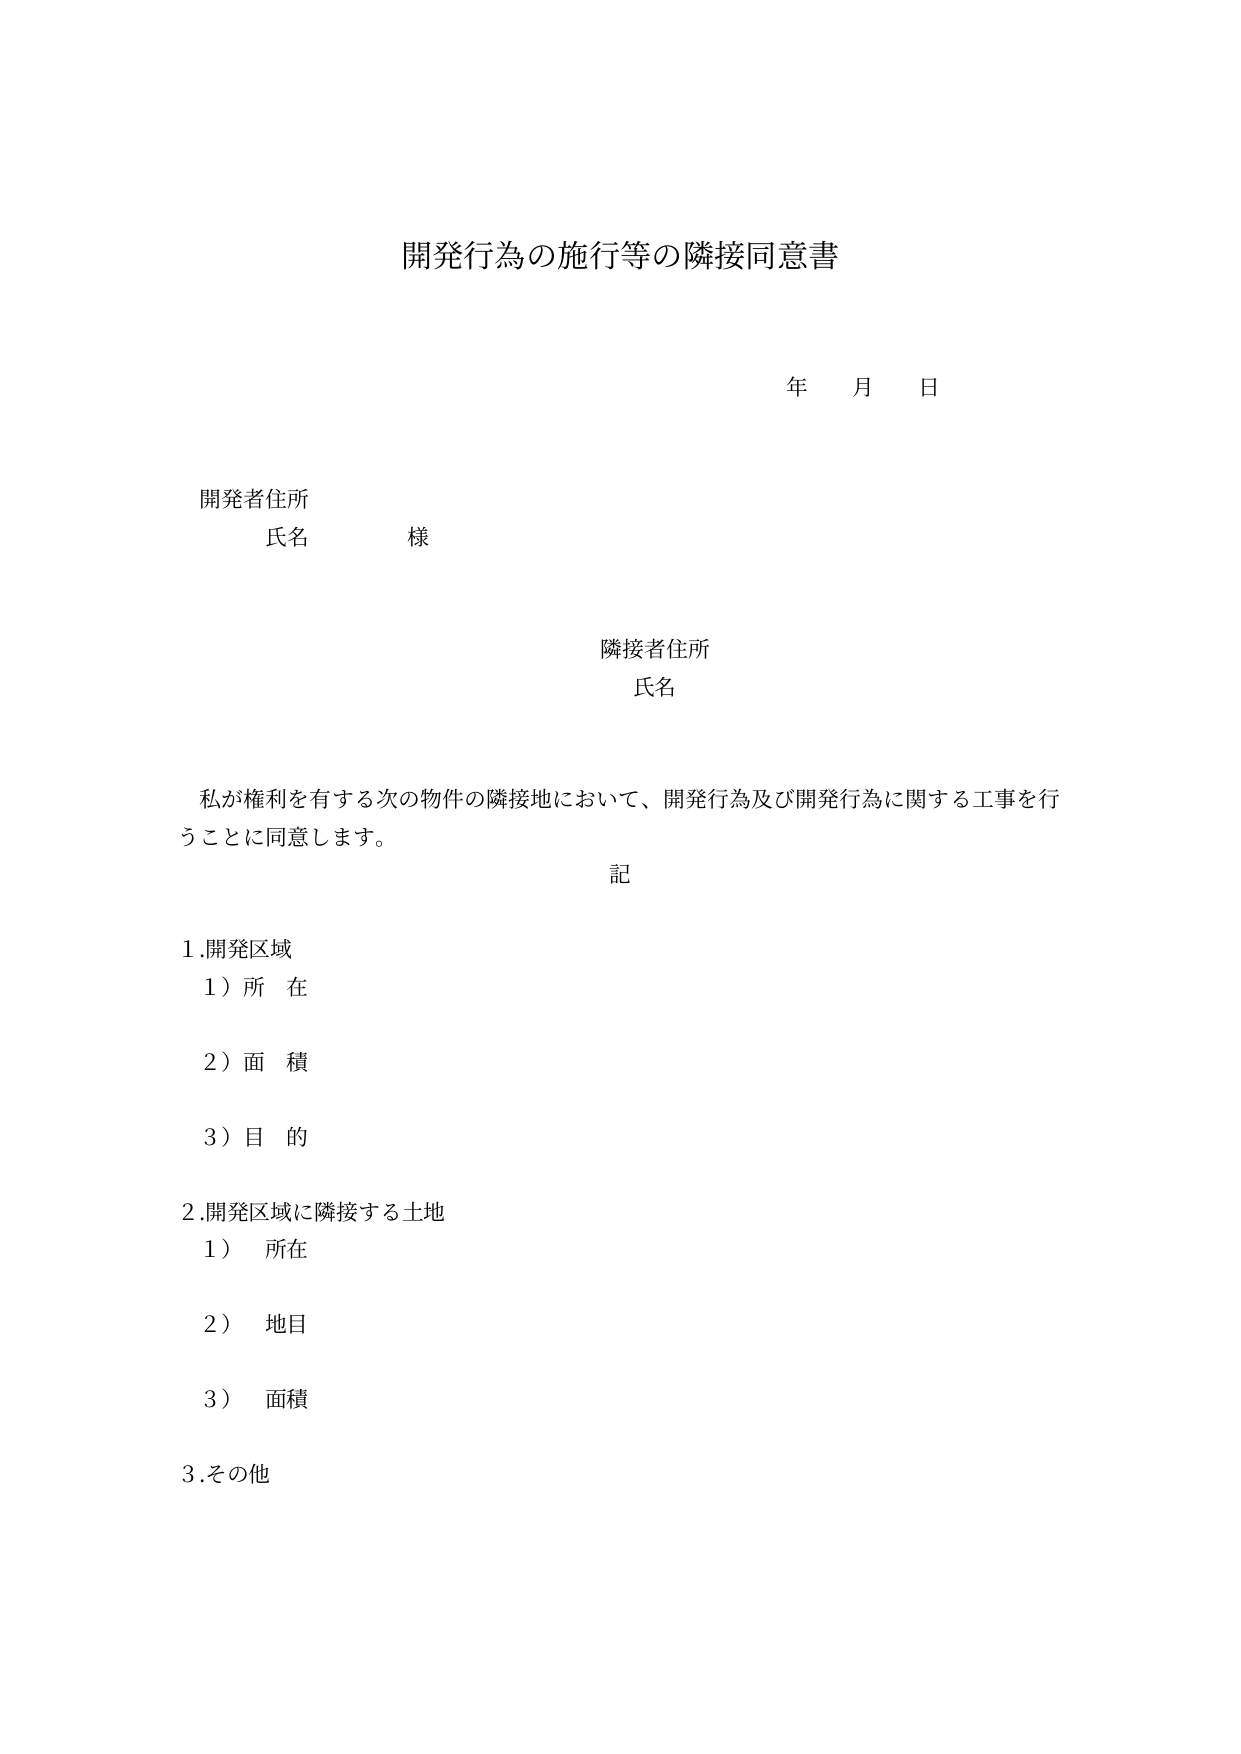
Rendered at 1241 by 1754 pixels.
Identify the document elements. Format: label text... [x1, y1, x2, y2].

text 隣接者住所 [177, 629, 1063, 667]
text 開発者住所 [177, 479, 1063, 517]
text 氏名 [177, 667, 1063, 704]
text 氏名 様 [177, 517, 1063, 554]
text ３）目 的 [177, 1117, 1063, 1154]
list 地目 [199, 1304, 1063, 1342]
list 所在 [199, 1229, 1063, 1267]
text １.開発区域 [177, 929, 1063, 967]
subtitle 記 [177, 854, 1063, 892]
text 開発行為の施行等の隣接同意書 [177, 217, 1063, 292]
list 面積 [199, 1379, 1063, 1417]
text ３.その他 [177, 1454, 1063, 1492]
text 年 月 日 [177, 367, 1063, 404]
text 私が権利を有する次の物件の隣接地において、開発行為及び開発行為に関する工事を行うことに同意します。 [177, 779, 1063, 854]
text ２）面 積 [177, 1042, 1063, 1079]
text ２.開発区域に隣接する土地 [177, 1192, 1063, 1229]
text １）所 在 [177, 967, 1063, 1004]
